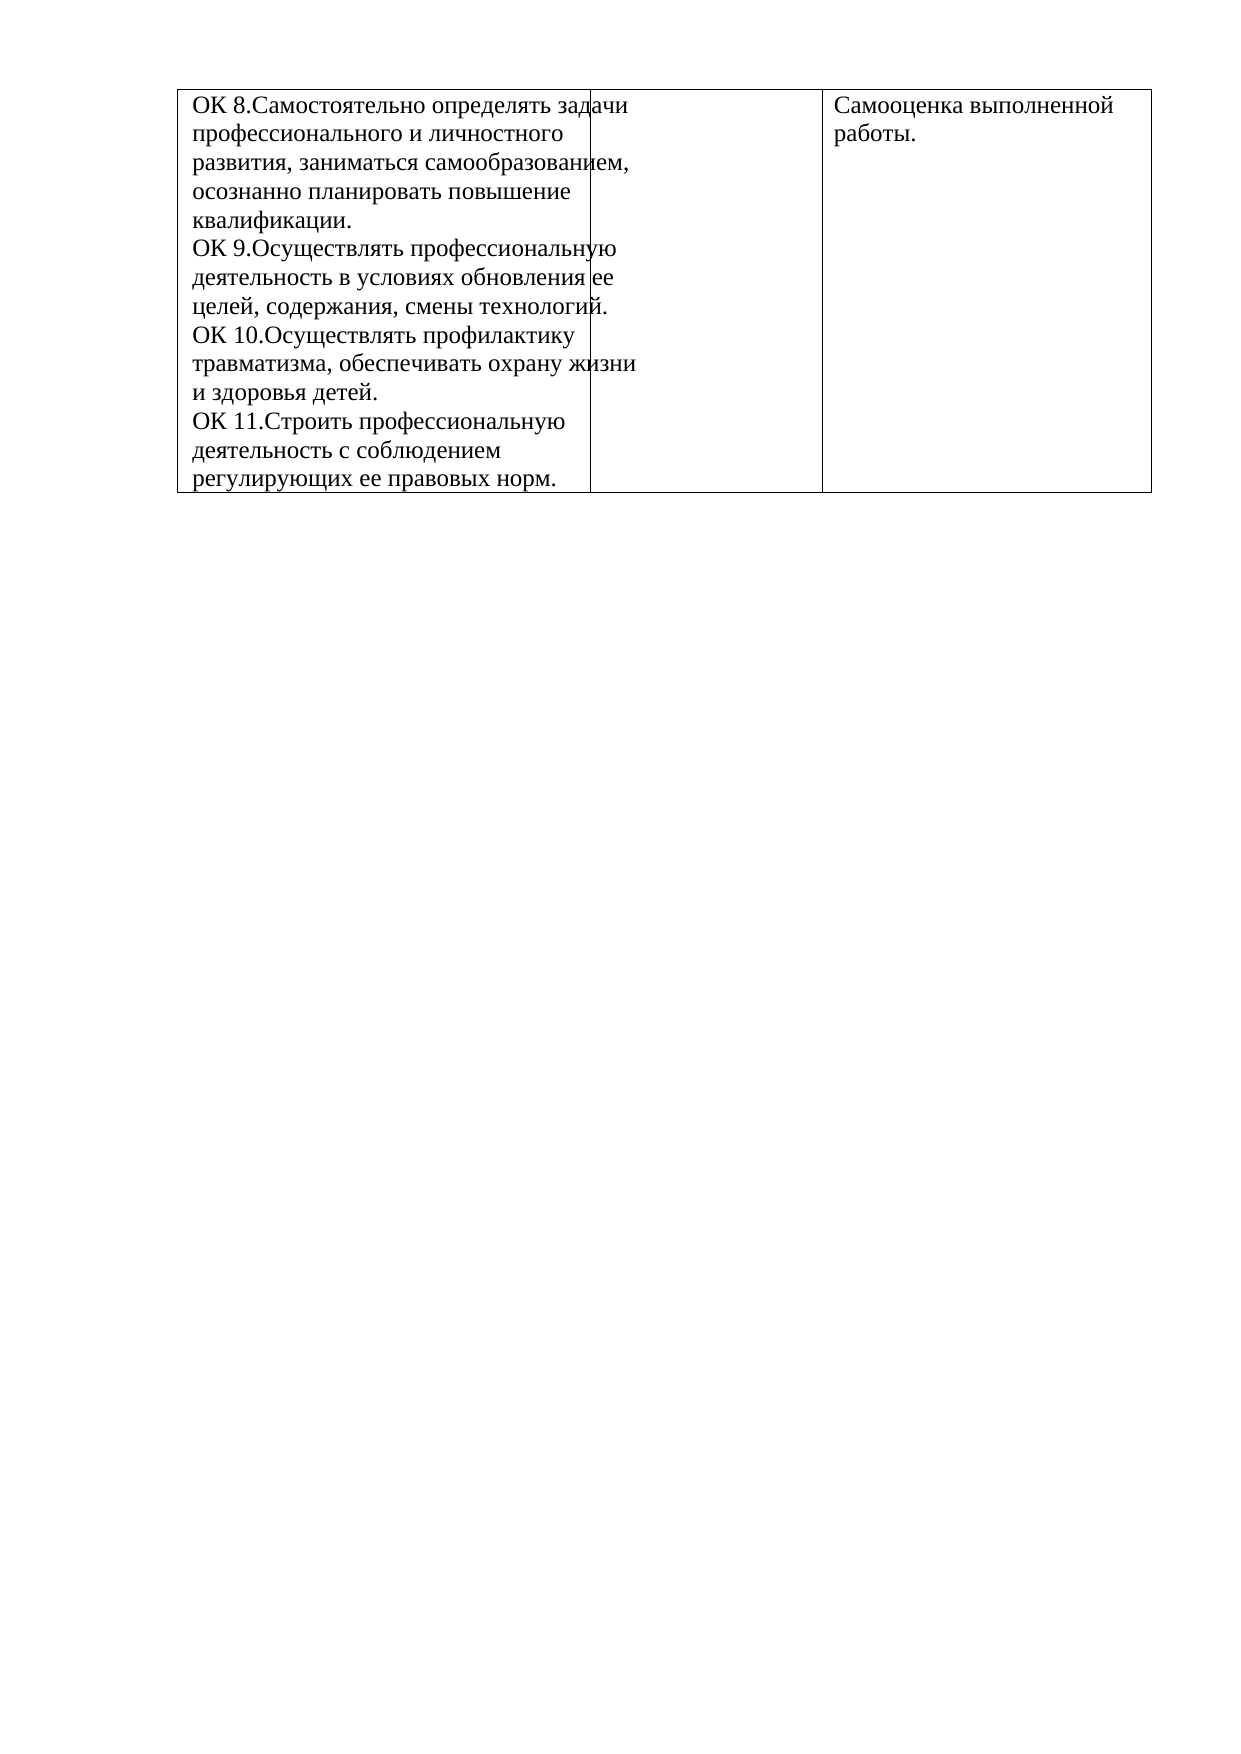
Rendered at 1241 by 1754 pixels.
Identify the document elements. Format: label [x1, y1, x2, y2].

table_cell [178, 90, 590, 492]
table_cell [823, 90, 1151, 492]
table_cell [591, 90, 822, 492]
